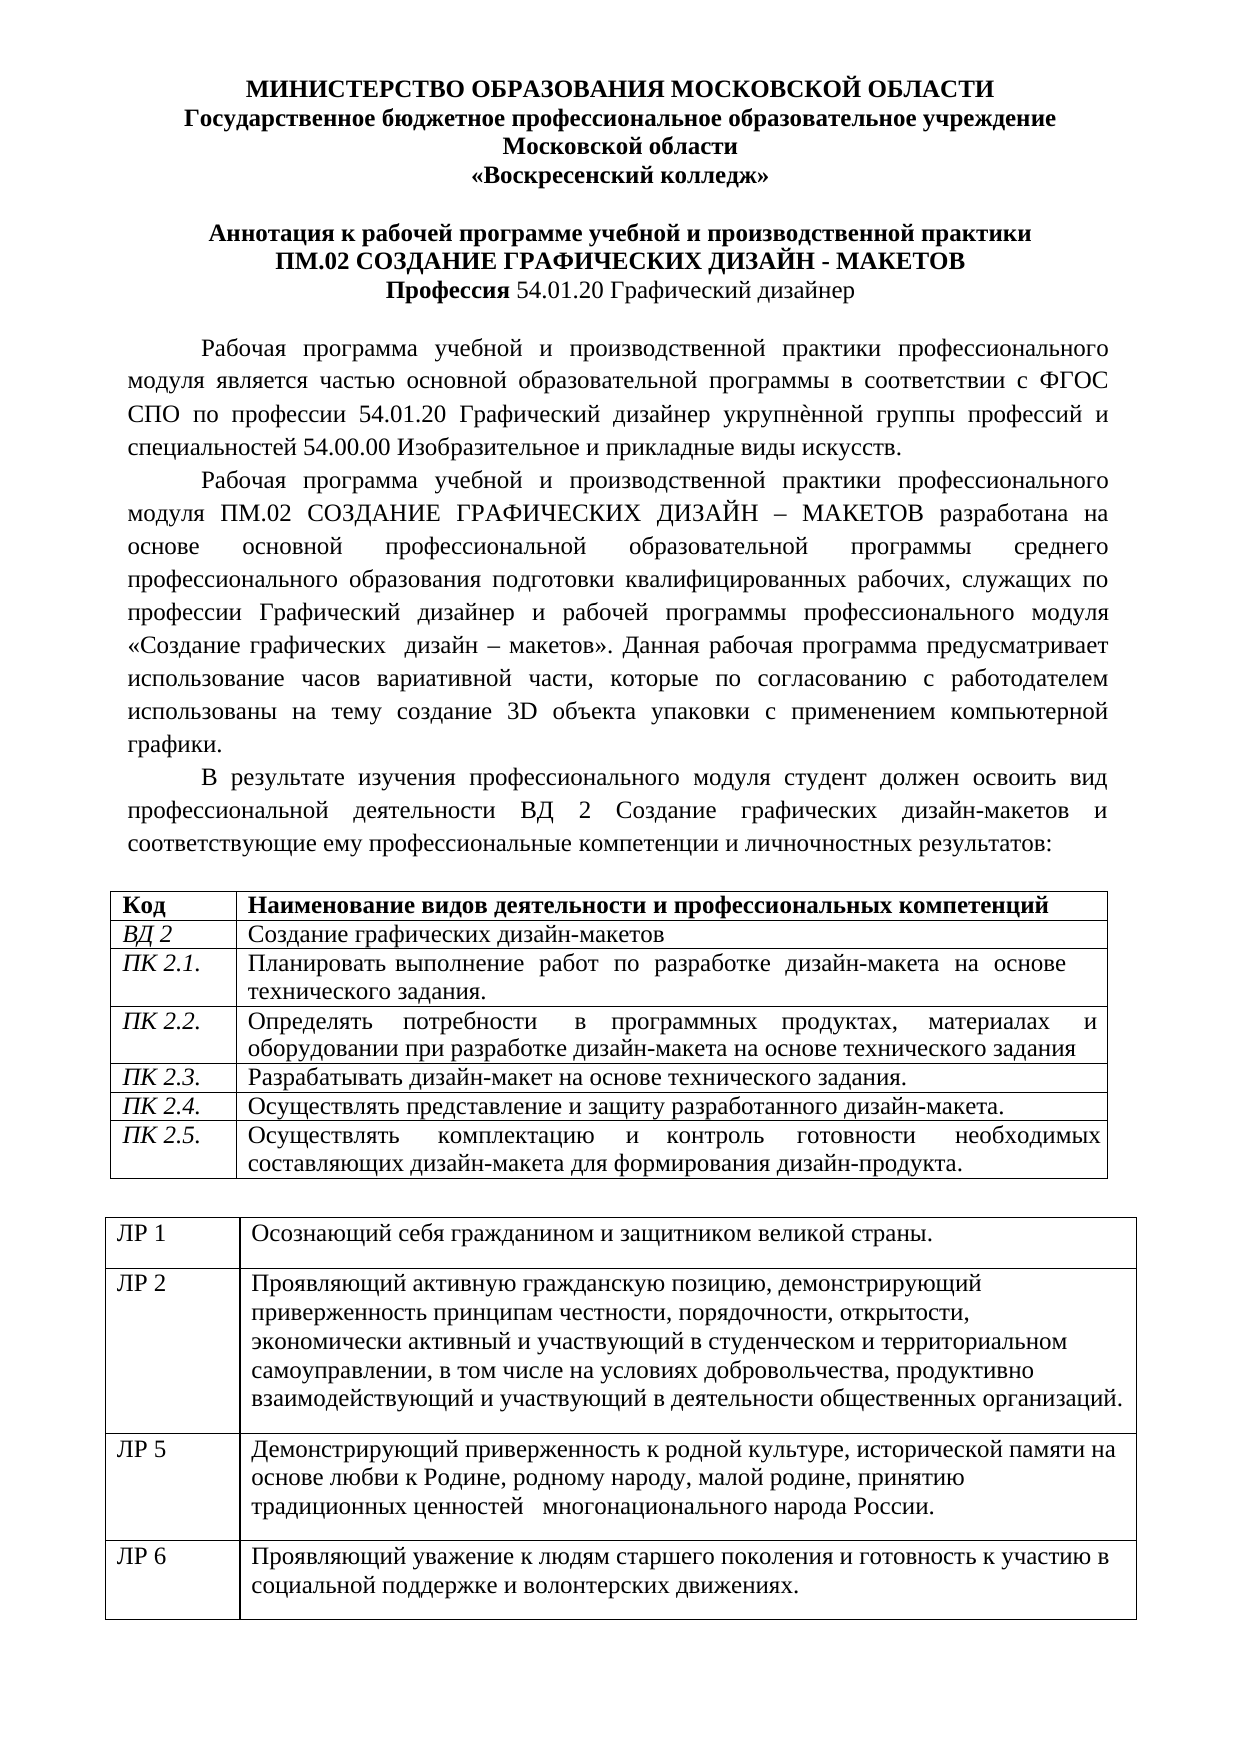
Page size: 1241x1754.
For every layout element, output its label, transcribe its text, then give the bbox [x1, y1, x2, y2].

table_cell ВД 2 [111, 921, 236, 948]
table_cell ПК 2.3. [111, 1064, 236, 1092]
text Профессия 54.01.20 Графический дизайнер [89, 275, 1152, 304]
text ПМ.02 СОЗДАНИЕ ГРАФИЧЕСКИХ ДИЗАЙН - МАКЕТОВ [89, 246, 1152, 275]
table_cell Демонстрирующий приверженность к родной культуре, исторической памяти на основе любви к Родине, родному народу, малой родине, принятию традиционных ценностей многонационального народа России. [241, 1434, 1136, 1540]
table_header Наименование видов деятельности и профессиональных компетенций [237, 892, 1107, 919]
table_cell Создание графических дизайн-макетов [237, 921, 1107, 948]
table_cell ПК 2.1. [111, 949, 236, 1006]
table_header ЛР 1 [106, 1218, 239, 1267]
text «Воскресенский колледж» [89, 160, 1152, 189]
table_cell Проявляющий активную гражданскую позицию, демонстрирующий приверженность принципам честности, порядочности, открытости, экономически активный и участвующий в студенческом и территориальном самоуправлении, в том числе на условиях добровольчества, продуктивно взаимодействующий и участвующий в деятельности общественных организаций. [241, 1269, 1136, 1433]
text Московской области [89, 131, 1152, 160]
text В результате изучения профессионального модуля студент должен освоить вид профессиональной деятельности ВД 2 Создание графических дизайн-макетов и соответствующие ему профессиональные компетенции и личночностных результатов: [127, 762, 1109, 857]
table_cell Определять потребности в программных продуктах, материалах и оборудовании при разработке дизайн-макета на основе технического задания [237, 1007, 1107, 1063]
table_header Код [111, 892, 236, 919]
text МИНИСТЕРСТВО ОБРАЗОВАНИЯ МОСКОВСКОЙ ОБЛАСТИ [89, 74, 1152, 103]
text Аннотация к рабочей программе учебной и производственной практики [89, 218, 1152, 246]
text Рабочая программа учебной и производственной практики профессионального модуля является частью основной образовательной программы в соответствии с ФГОС СПО по профессии 54.01.20 Графический дизайнер укрупнѐнной группы профессий и специальностей 54.00.00 Изобразительное и прикладные виды искусств. [127, 333, 1109, 460]
text Государственное бюджетное профессиональное образовательное учреждение [89, 103, 1152, 131]
text Рабочая программа учебной и производственной практики профессионального модуля ПМ.02 СОЗДАНИЕ ГРАФИЧЕСКИХ ДИЗАЙН – МАКЕТОВ разработана на основе основной профессиональной образовательной программы среднего профессионального образования подготовки квалифицированных рабочих, служащих по профессии Графический дизайнер и рабочей программы профессионального модуля «Создание графических дизайн – макетов». Данная рабочая программа предусматривает использование часов вариативной части, которые по согласованию с работодателем использованы на тему создание 3D объекта упаковки с применением компьютерной графики. [127, 465, 1109, 758]
table_cell ПК 2.2. [111, 1007, 236, 1063]
table_cell ЛР 6 [106, 1541, 239, 1619]
table_cell Разрабатывать дизайн-макет на основе технического задания. [237, 1064, 1107, 1092]
table_cell ЛР 2 [106, 1269, 239, 1433]
table_cell ЛР 5 [106, 1434, 239, 1540]
table_cell Осуществлять комплектацию и контроль готовности необходимых составляющих дизайн-макета для формирования дизайн-продукта. [237, 1121, 1107, 1178]
table_header Осознающий себя гражданином и защитником великой страны. [241, 1218, 1136, 1267]
table_cell Осуществлять представление и защиту разработанного дизайн-макета. [237, 1093, 1107, 1120]
table_cell ПК 2.4. [111, 1093, 236, 1120]
table_cell Планировать выполнение работ по разработке дизайн-макета на основе технического задания. [237, 949, 1107, 1006]
table_cell ПК 2.5. [111, 1121, 236, 1178]
table_cell Проявляющий уважение к людям старшего поколения и готовность к участию в социальной поддержке и волонтерских движениях. [241, 1541, 1136, 1619]
